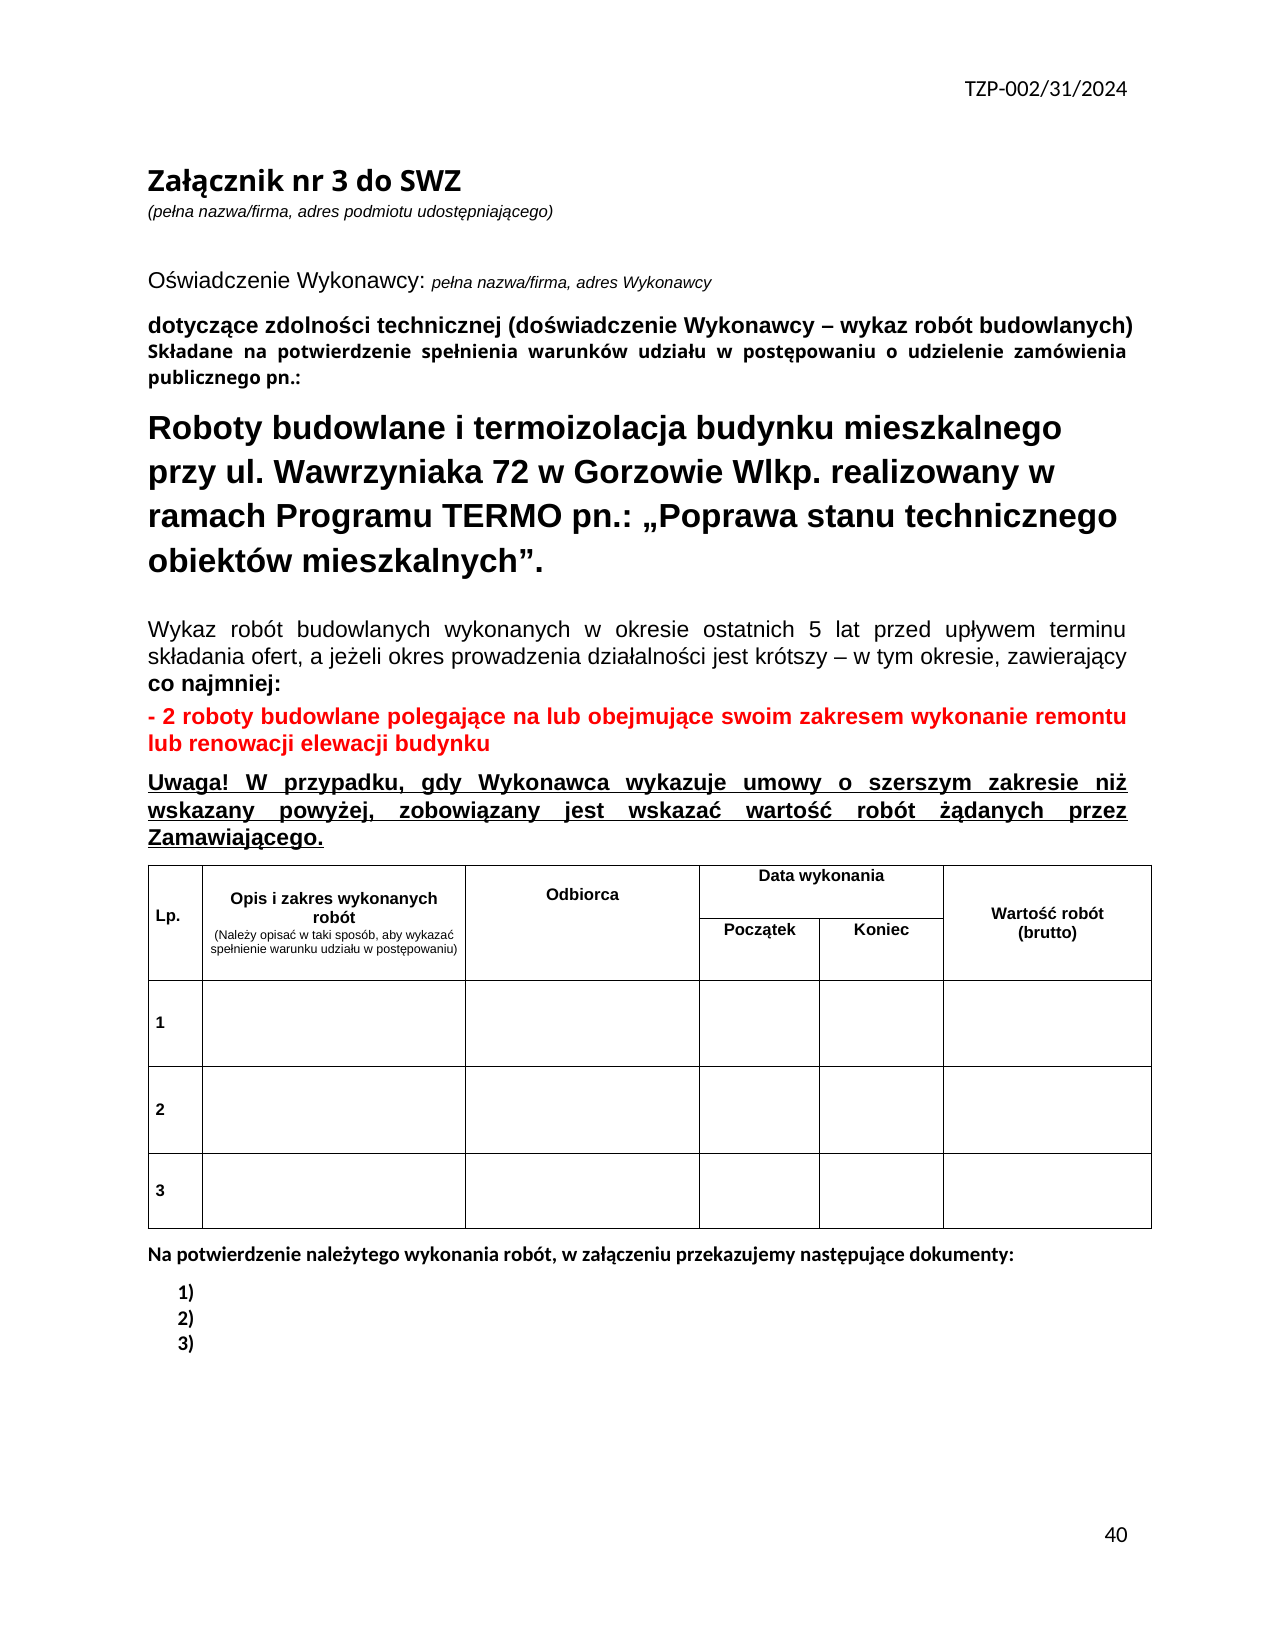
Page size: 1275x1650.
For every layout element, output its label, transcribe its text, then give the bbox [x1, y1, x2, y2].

table_cell [466, 981, 699, 1066]
table_cell [466, 1067, 699, 1152]
text - 2 roboty budowlane polegające na lub obejmujące swoim zakresem wykonanie remontu lub renowacji elewacji budynku [148, 702, 1127, 757]
text Oświadczenie Wykonawcy: pełna nazwa/firma, adres Wykonawcy [148, 267, 1122, 294]
table_header Opis i zakres wykonanych robót (Należy opisać w taki sposób, aby wykazać spełnienie warunku udziału w postępowaniu) [203, 866, 465, 980]
table_header Wartość robót (brutto) [944, 866, 1151, 980]
table_header Odbiorca [466, 866, 699, 980]
table_cell [820, 981, 943, 1066]
table_cell 2 [149, 1067, 202, 1152]
text Na potwierdzenie należytego wykonania robót, w załączeniu przekazujemy następujące dokumenty: [148, 1241, 1127, 1267]
table_cell [820, 1154, 943, 1228]
table_cell [203, 981, 465, 1066]
text Uwaga! W przypadku, gdy Wykonawca wykazuje umowy o szerszym zakresie niż wskazany powyżej, zobowiązany jest wskazać wartość robót żądanych przez Zamawiającego. [148, 821, 1127, 851]
table_cell Początek [700, 919, 819, 980]
text Uwaga! W przypadku, gdy Wykonawca wykazuje umowy o szerszym zakresie niż wskazany powyżej, zobowiązany jest wskazać wartość robót żądanych przez Zamawiającego. [148, 793, 1127, 820]
table_cell [203, 1067, 465, 1152]
text dotyczące zdolności technicznej (doświadczenie Wykonawcy – wykaz robót budowlanych) [148, 312, 1133, 338]
text Składane na potwierdzenie spełnienia warunków udziału w postępowaniu o udzielenie zamówienia publicznego pn.: [148, 338, 1127, 390]
table_cell [700, 981, 819, 1066]
table_cell 1 [149, 981, 202, 1066]
table_cell [700, 1067, 819, 1152]
text Wykaz robót budowlanych wykonanych w okresie ostatnich 5 lat przed upływem terminu składania ofert, a jeżeli okres prowadzenia działalności jest krótszy – w tym okresie, zawierający co najmniej: [148, 615, 1127, 696]
table_cell [203, 1154, 465, 1228]
table_cell [466, 1154, 699, 1228]
table_header Lp. [149, 866, 202, 980]
table_cell [944, 1154, 1151, 1228]
text (pełna nazwa/firma, adres podmiotu udostępniającego) [148, 202, 1137, 221]
text Roboty budowlane i termoizolacja budynku mieszkalnego przy ul. Wawrzyniaka 72 w Gorzowie Wlkp. realizowany w ramach Programu TERMO pn.: „Poprawa stanu technicznego obiektów mieszkalnych”. [148, 408, 1127, 579]
table_cell 3 [149, 1154, 202, 1228]
table_cell [944, 981, 1151, 1066]
text Uwaga! W przypadku, gdy Wykonawca wykazuje umowy o szerszym zakresie niż wskazany powyżej, zobowiązany jest wskazać wartość robót żądanych przez Zamawiającego. [148, 769, 1127, 792]
subtitle Załącznik nr 3 do SWZ [148, 160, 1127, 200]
table_cell [700, 1154, 819, 1228]
table_cell [944, 1067, 1151, 1152]
table_cell Koniec [820, 919, 943, 980]
table_header Data wykonania [700, 866, 943, 918]
table_cell [820, 1067, 943, 1152]
